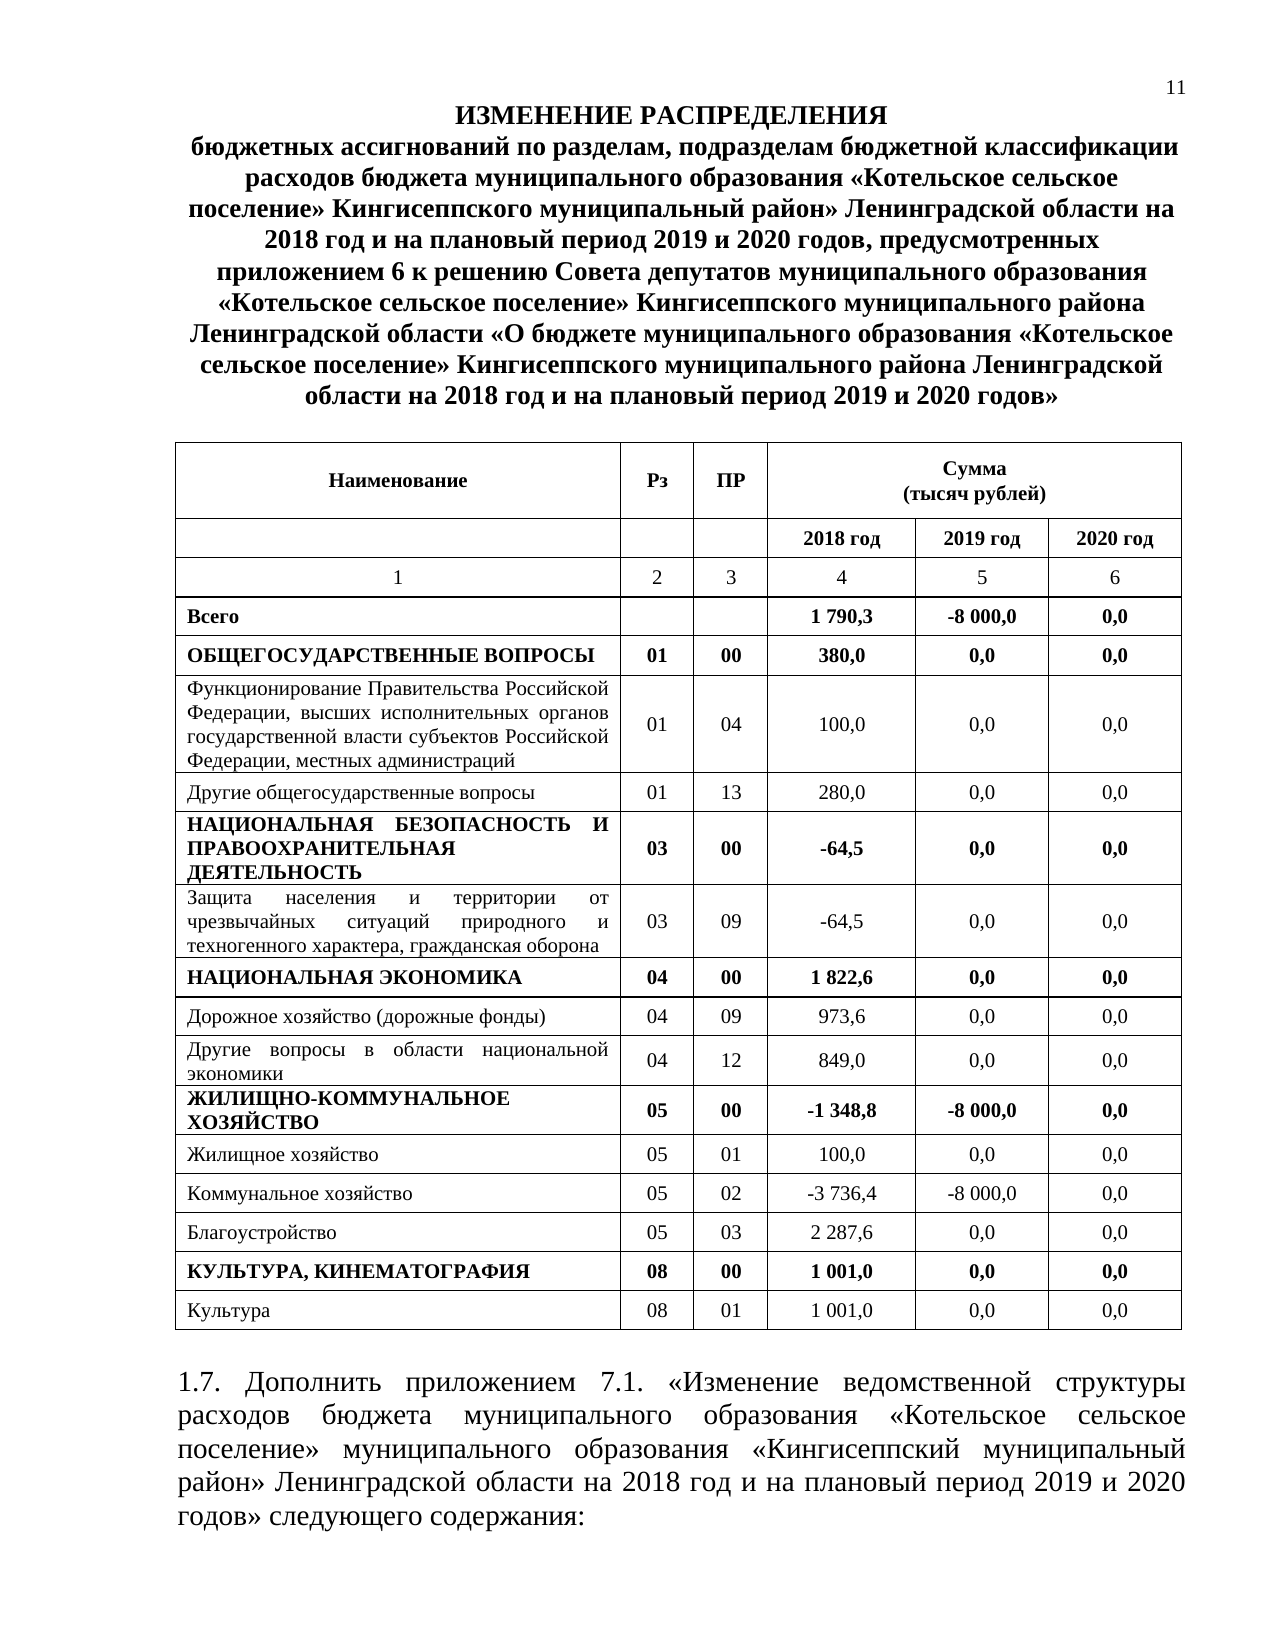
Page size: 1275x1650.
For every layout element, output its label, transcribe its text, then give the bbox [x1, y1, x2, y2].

table_cell 280,0 [768, 773, 915, 811]
table_cell Функционирование Правительства Российской Федерации, высших исполнительных органов государственной власти субъектов Российской Федерации, местных администраций [176, 676, 620, 772]
table_cell 01 [621, 676, 693, 772]
table_cell [694, 598, 767, 635]
table_cell 01 [621, 773, 693, 811]
table_cell -8 000,0 [916, 1174, 1048, 1212]
table_cell 0,0 [916, 636, 1048, 674]
table_cell 1 001,0 [768, 1252, 915, 1290]
table_header Наименование [176, 443, 620, 518]
table_cell 0,0 [916, 958, 1048, 996]
table_cell [176, 519, 620, 557]
table_cell -8 000,0 [916, 1086, 1048, 1134]
table_cell 849,0 [768, 1036, 915, 1084]
table_cell 00 [694, 812, 767, 884]
table_cell Другие общегосударственные вопросы [176, 773, 620, 811]
table_cell 01 [694, 1291, 767, 1329]
table_cell 0,0 [1049, 1036, 1181, 1084]
table_cell 09 [694, 998, 767, 1035]
table_cell 0,0 [1049, 1291, 1181, 1329]
table_cell Другие вопросы в области национальной экономики [176, 1036, 620, 1084]
table_cell Благоустройство [176, 1213, 620, 1251]
table_cell КУЛЬТУРА, КИНЕМАТОГРАФИЯ [176, 1252, 620, 1290]
table_cell 04 [621, 998, 693, 1035]
table_cell -64,5 [768, 885, 915, 957]
table_cell 5 [916, 558, 1048, 596]
table_header Рз [621, 443, 693, 518]
table_cell 00 [694, 1086, 767, 1134]
table_cell 05 [621, 1086, 693, 1134]
table_cell 01 [694, 1135, 767, 1173]
table_cell 03 [621, 812, 693, 884]
table_cell 0,0 [1049, 1252, 1181, 1290]
table_cell Дорожное хозяйство (дорожные фонды) [176, 998, 620, 1035]
table_cell 08 [621, 1291, 693, 1329]
table_cell 100,0 [768, 1135, 915, 1173]
table_cell Жилищное хозяйство [176, 1135, 620, 1173]
table_cell 04 [694, 676, 767, 772]
table_cell 0,0 [916, 773, 1048, 811]
table_cell 2020 год [1049, 519, 1181, 557]
table_cell 0,0 [1049, 676, 1181, 772]
table_cell 0,0 [1049, 1174, 1181, 1212]
table_cell -64,5 [768, 812, 915, 884]
table_cell 12 [694, 1036, 767, 1084]
table_cell 2019 год [916, 519, 1048, 557]
table_cell 0,0 [1049, 636, 1181, 674]
table_cell [694, 519, 767, 557]
table_cell 04 [621, 958, 693, 996]
text 1.7. Дополнить приложением 7.1. «Изменение ведомственной структуры расходов бюджета муниципального образования «Котельское сельское поселение» муниципального образования «Кингисеппский муниципальный район» Ленинградской области на 2018 год и на плановый период 2019 и 2020 годов» следующего содержания: [177, 1364, 1186, 1531]
table_cell 2 287,6 [768, 1213, 915, 1251]
table_cell 05 [621, 1135, 693, 1173]
table_cell -3 736,4 [768, 1174, 915, 1212]
table_cell 973,6 [768, 998, 915, 1035]
table_cell 00 [694, 1252, 767, 1290]
table_cell 0,0 [916, 812, 1048, 884]
table_cell [621, 519, 693, 557]
table_cell ОБЩЕГОСУДАРСТВЕННЫЕ ВОПРОСЫ [176, 636, 620, 674]
table_cell 0,0 [916, 1135, 1048, 1173]
table_cell 0,0 [916, 1252, 1048, 1290]
table_cell 00 [694, 958, 767, 996]
table_cell 1 822,6 [768, 958, 915, 996]
table_cell 09 [694, 885, 767, 957]
table_cell Коммунальное хозяйство [176, 1174, 620, 1212]
table_cell 02 [694, 1174, 767, 1212]
table_cell 0,0 [1049, 1135, 1181, 1173]
table_cell 1 001,0 [768, 1291, 915, 1329]
table_cell 0,0 [1049, 773, 1181, 811]
table_cell 13 [694, 773, 767, 811]
table_cell ЖИЛИЩНО-КОММУНАЛЬНОЕ ХОЗЯЙСТВО [176, 1086, 620, 1134]
table_cell 3 [694, 558, 767, 596]
table_cell 0,0 [1049, 998, 1181, 1035]
table_cell 380,0 [768, 636, 915, 674]
table_header ПР [694, 443, 767, 518]
table_cell 03 [621, 885, 693, 957]
table_cell 0,0 [916, 1291, 1048, 1329]
text ИЗМЕНЕНИЕ РАСПРЕДЕЛЕНИЯ бюджетных ассигнований по разделам, подразделам бюджетной классификации расходов бюджета муниципального образования «Котельское сельское поселение» Кингисеппского муниципальный район» Ленинградской области на 2018 год и на плановый период 2019 и 2020 годов, предусмотренных приложением 6 к решению Совета депутатов муниципального образования «Котельское сельское поселение» Кингисеппского муниципального района Ленинградской области «О бюджете муниципального образования «Котельское сельское поселение» Кингисеппского муниципального района Ленинградской области на 2018 год и на плановый период 2019 и 2020 годов» [177, 99, 1186, 411]
table_cell 0,0 [916, 1213, 1048, 1251]
table_cell 1 [176, 558, 620, 596]
table_cell 0,0 [916, 998, 1048, 1035]
table_cell 100,0 [768, 676, 915, 772]
table_cell 08 [621, 1252, 693, 1290]
table_cell 03 [694, 1213, 767, 1251]
table_cell 0,0 [1049, 885, 1181, 957]
table_cell НАЦИОНАЛЬНАЯ ЭКОНОМИКА [176, 958, 620, 996]
table_cell 0,0 [1049, 812, 1181, 884]
table_cell 2 [621, 558, 693, 596]
table_cell 01 [621, 636, 693, 674]
table_cell 0,0 [1049, 958, 1181, 996]
table_cell 0,0 [1049, 1213, 1181, 1251]
table_cell 4 [768, 558, 915, 596]
table_cell 0,0 [1049, 598, 1181, 635]
table_cell -8 000,0 [916, 598, 1048, 635]
table_cell 0,0 [916, 885, 1048, 957]
table_cell Всего [176, 598, 620, 635]
table_cell Защита населения и территории от чрезвычайных ситуаций природного и техногенного характера, гражданская оборона [176, 885, 620, 957]
table_cell [621, 598, 693, 635]
table_cell Культура [176, 1291, 620, 1329]
table_cell 1 790,3 [768, 598, 915, 635]
table_cell 2018 год [768, 519, 915, 557]
table_header Сумма (тысяч рублей) [768, 443, 1181, 518]
table_cell -1 348,8 [768, 1086, 915, 1134]
table_cell 6 [1049, 558, 1181, 596]
table_cell 04 [621, 1036, 693, 1084]
table_cell НАЦИОНАЛЬНАЯ БЕЗОПАСНОСТЬ И ПРАВООХРАНИТЕЛЬНАЯ ДЕЯТЕЛЬНОСТЬ [176, 812, 620, 884]
table_cell 05 [621, 1174, 693, 1212]
table_cell 0,0 [916, 676, 1048, 772]
table_cell 05 [621, 1213, 693, 1251]
table_cell 00 [694, 636, 767, 674]
table_cell 0,0 [916, 1036, 1048, 1084]
table_cell 0,0 [1049, 1086, 1181, 1134]
